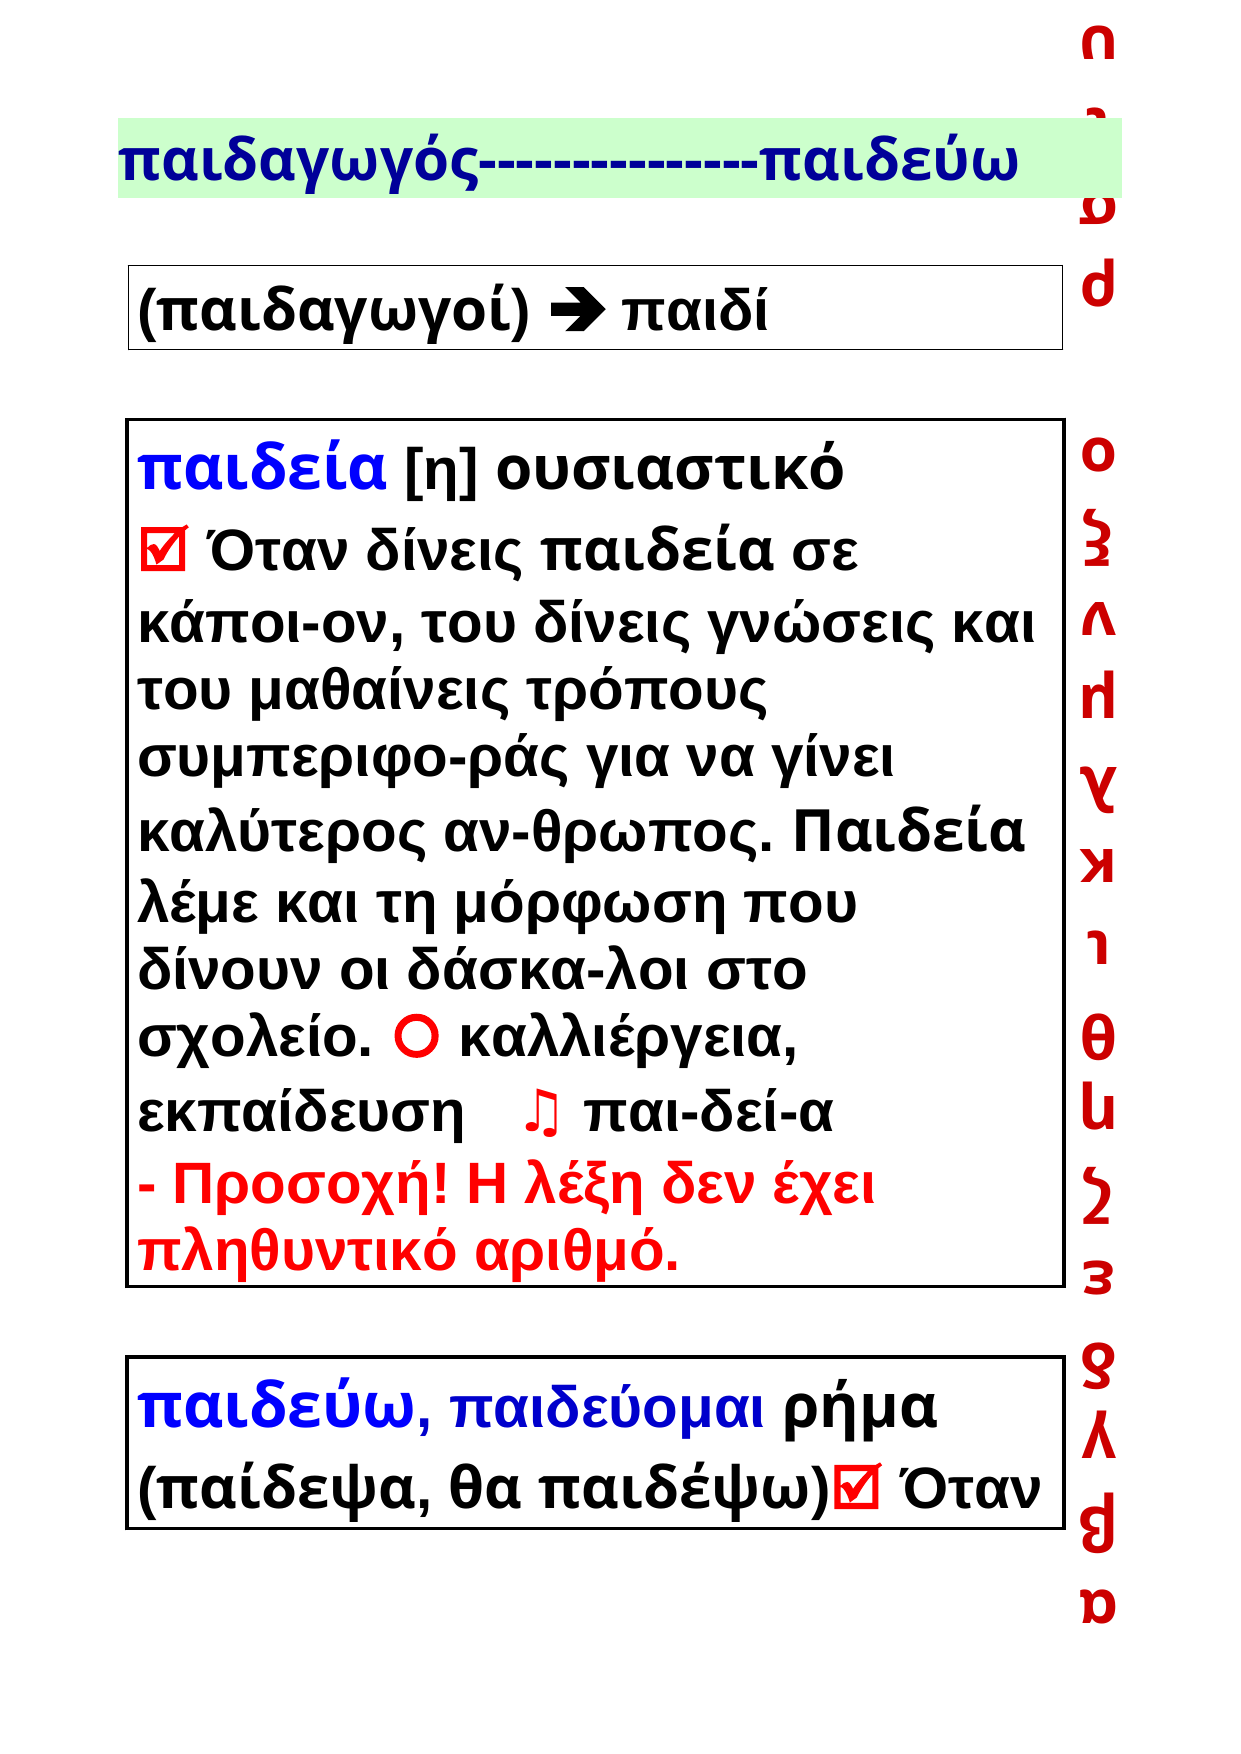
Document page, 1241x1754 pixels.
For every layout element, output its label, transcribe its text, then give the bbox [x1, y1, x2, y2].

text παιδεία [η] ουσιαστικό [129, 421, 1062, 503]
text παιδαγωγός---------------παιδεύω [118, 118, 1122, 198]
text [129, 1359, 1062, 1527]
text - Προσοχή! Η λέξη δεν έχει πληθυντικό αριθμό. [129, 1144, 1062, 1285]
text (παιδαγωγοί) παιδί [129, 266, 1062, 349]
text Όταν δίνεις παιδεία σε κάποι-ον, του δίνεις γνώσεις και του μαθαίνεις τρόπους συμπεριφο-ράς για να γίνει καλύτερος αν-θρωπος. Παιδεία λέμε και τη μόρφωση που δίνουν οι δάσκα-λοι στο σχολείο. καλλιέργεια, εκπαίδευση ♫ παι-δεί-α [129, 503, 1062, 1144]
